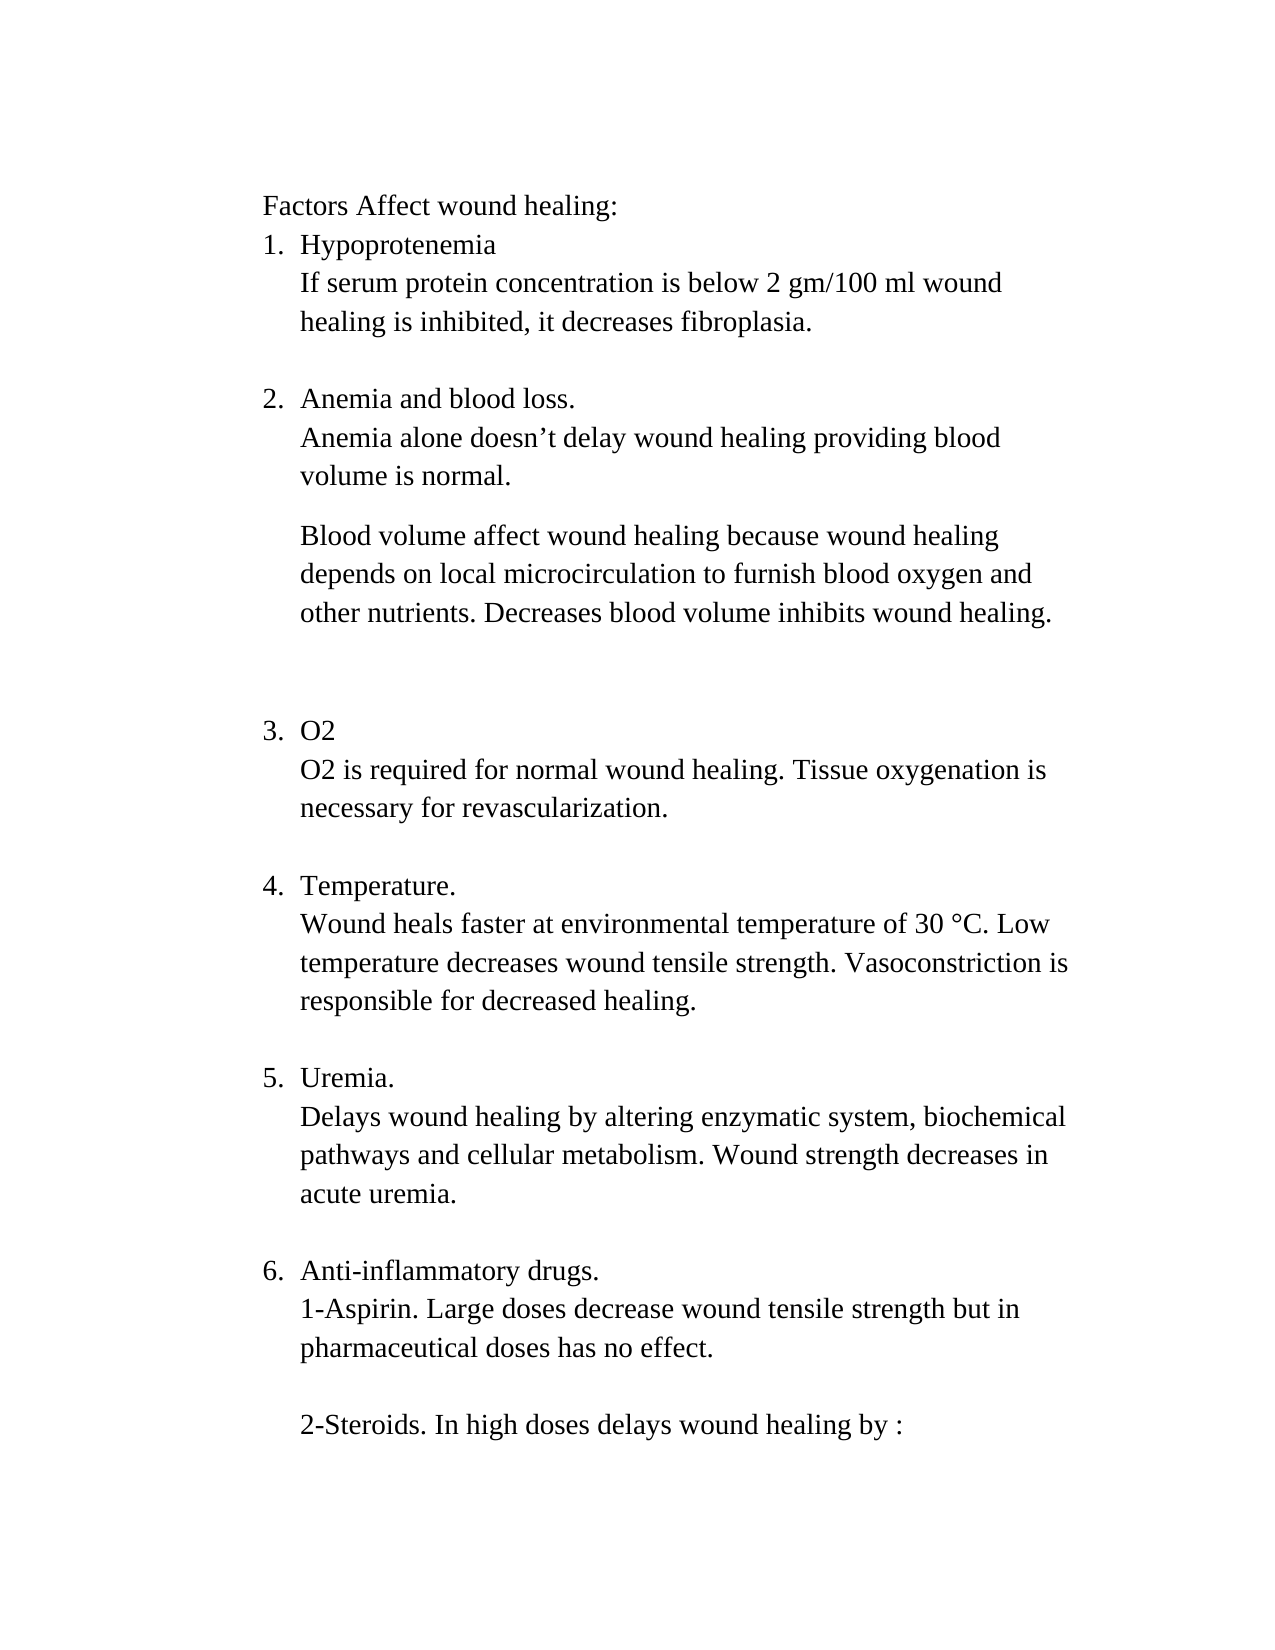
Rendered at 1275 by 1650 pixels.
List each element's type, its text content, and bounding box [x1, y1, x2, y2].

list Delays wound healing by altering enzymatic system, biochemical pathways and cellular metabolism. Wound strength decreases in acute uremia. [300, 1099, 1087, 1209]
list 2-Steroids. In high doses delays wound healing by : [300, 1407, 1087, 1441]
list Anemia alone doesn’t delay wound healing providing blood volume is normal. [300, 420, 1087, 492]
list Factors Affect wound healing: [262, 188, 1087, 222]
list Anti-inflammatory drugs. [262, 1253, 1087, 1287]
list 1-Aspirin. Large doses decrease wound tensile strength but in pharmaceutical doses has no effect. [300, 1292, 1087, 1364]
list If serum protein concentration is below 2 gm/100 ml wound healing is inhibited, it decreases fibroplasia. [300, 266, 1087, 338]
list Uremia. [262, 1060, 1087, 1094]
list Anemia and blood loss. [262, 381, 1087, 415]
list O2 [262, 713, 1087, 747]
list O2 is required for normal wound healing. Tissue oxygenation is necessary for revascularization. [300, 752, 1087, 824]
list Wound heals faster at environmental temperature of 30 °C. Low temperature decreases wound tensile strength. Vasoconstriction is responsible for decreased healing. [300, 906, 1087, 1017]
text Blood volume affect wound healing because wound healing depends on local microcirculation to furnish blood oxygen and other nutrients. Decreases blood volume inhibits wound healing. [300, 518, 1087, 628]
list Hypoprotenemia [262, 227, 1087, 261]
list Temperature. [262, 868, 1087, 901]
